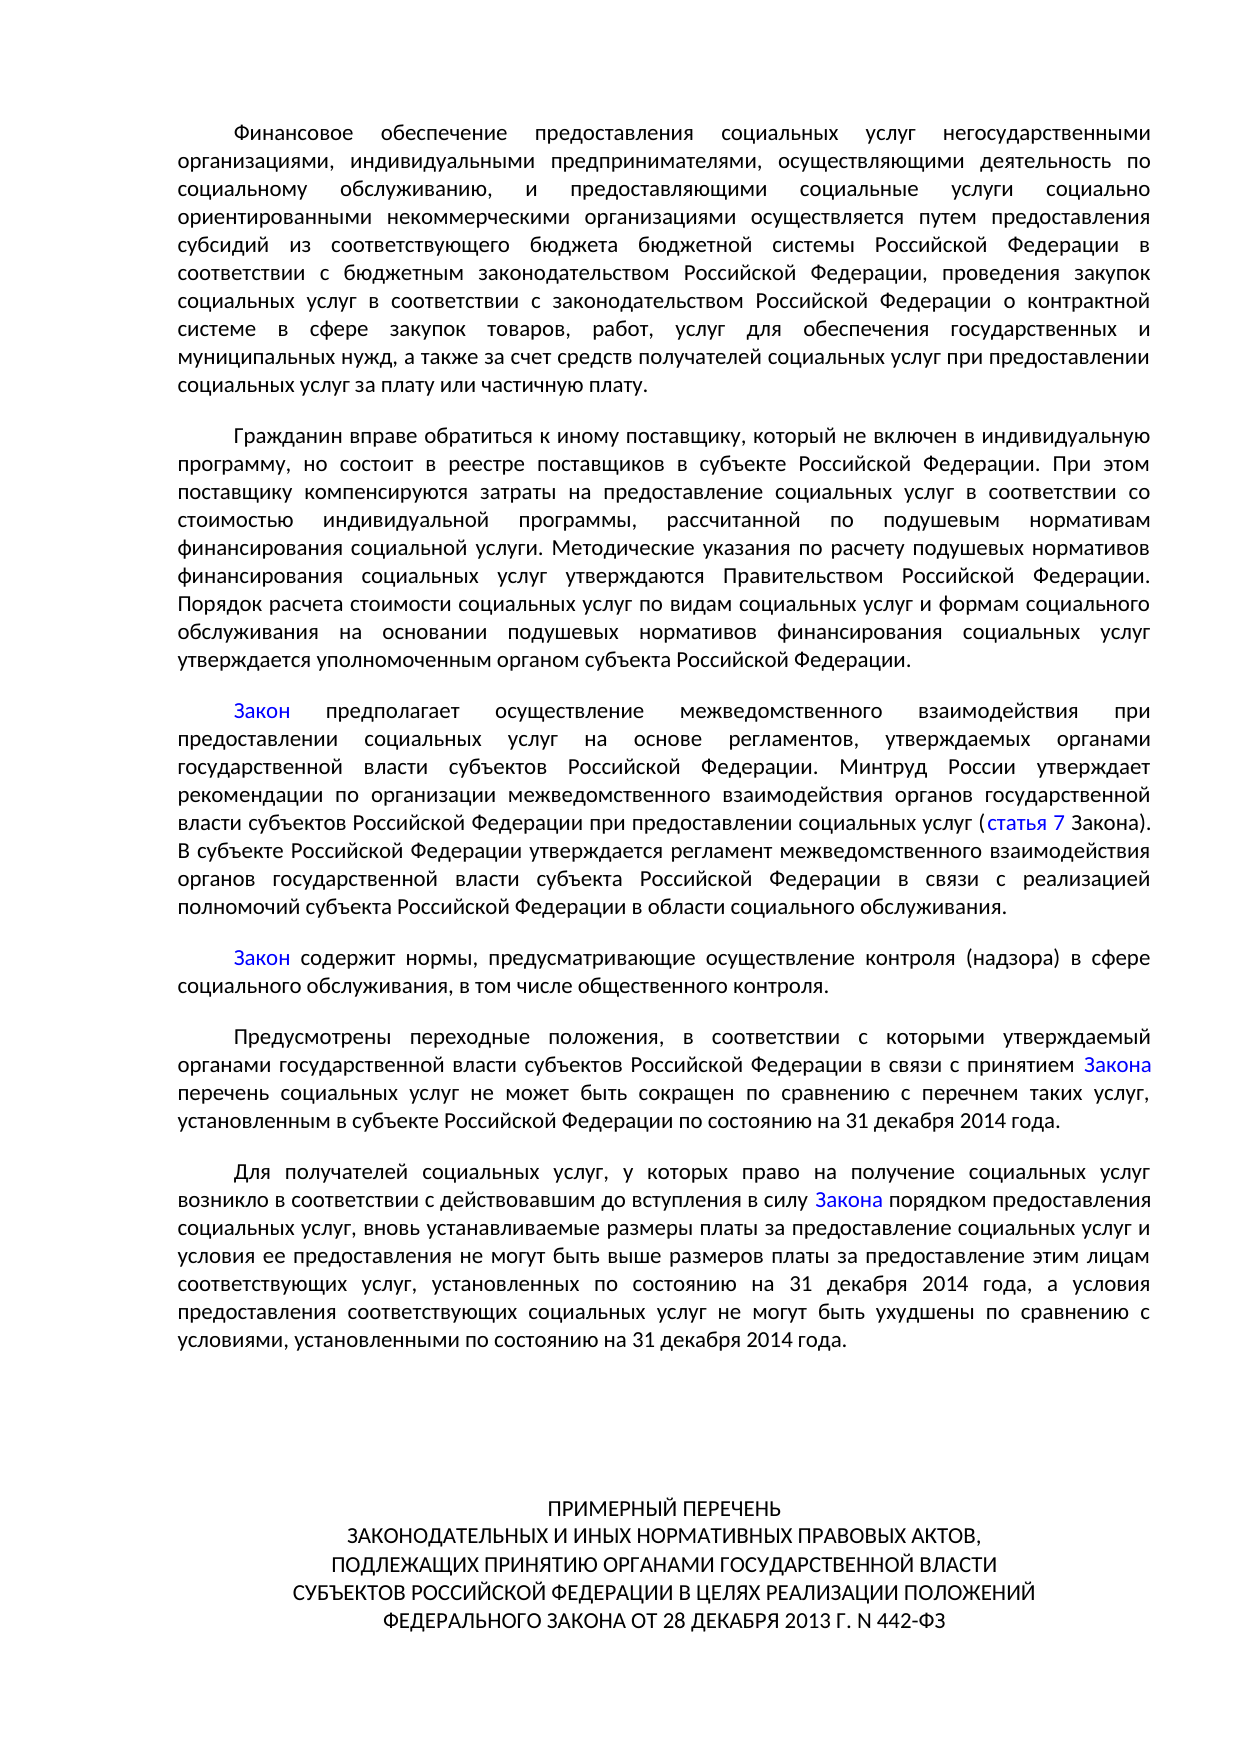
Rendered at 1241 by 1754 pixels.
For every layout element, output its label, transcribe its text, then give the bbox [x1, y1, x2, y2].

text Предусмотрены переходные положения, в соответствии с которыми утверждаемый органами государственной власти субъектов Российской Федерации в связи с принятием Закона перечень социальных услуг не может быть сокращен по сравнению с перечнем таких услуг, установленным в субъекте Российской Федерации по состоянию на 31 декабря 2014 года. [177, 1022, 1152, 1134]
text ПРИМЕРНЫЙ ПЕРЕЧЕНЬ [177, 1494, 1152, 1522]
text ПОДЛЕЖАЩИХ ПРИНЯТИЮ ОРГАНАМИ ГОСУДАРСТВЕННОЙ ВЛАСТИ [177, 1550, 1152, 1578]
text Закон предполагает осуществление межведомственного взаимодействия при предоставлении социальных услуг на основе регламентов, утверждаемых органами государственной власти субъектов Российской Федерации. Минтруд России утверждает рекомендации по организации межведомственного взаимодействия органов государственной власти субъектов Российской Федерации при предоставлении социальных услуг (статья 7 Закона). В субъекте Российской Федерации утверждается регламент межведомственного взаимодействия органов государственной власти субъекта Российской Федерации в связи с реализацией полномочий субъекта Российской Федерации в области социального обслуживания. [177, 696, 1152, 921]
text ФЕДЕРАЛЬНОГО ЗАКОНА ОТ 28 ДЕКАБРЯ 2013 Г. N 442-ФЗ [177, 1606, 1152, 1634]
text Для получателей социальных услуг, у которых право на получение социальных услуг возникло в соответствии с действовавшим до вступления в силу Закона порядком предоставления социальных услуг, вновь устанавливаемые размеры платы за предоставление социальных услуг и условия ее предоставления не могут быть выше размеров платы за предоставление этим лицам соответствующих услуг, установленных по состоянию на 31 декабря 2014 года, а условия предоставления соответствующих социальных услуг не могут быть ухудшены по сравнению с условиями, установленными по состоянию на 31 декабря 2014 года. [177, 1157, 1152, 1353]
text ЗАКОНОДАТЕЛЬНЫХ И ИНЫХ НОРМАТИВНЫХ ПРАВОВЫХ АКТОВ, [177, 1522, 1152, 1550]
text Закон содержит нормы, предусматривающие осуществление контроля (надзора) в сфере социального обслуживания, в том числе общественного контроля. [177, 943, 1152, 999]
text Финансовое обеспечение предоставления социальных услуг негосударственными организациями, индивидуальными предпринимателями, осуществляющими деятельность по социальному обслуживанию, и предоставляющими социальные услуги социально ориентированными некоммерческими организациями осуществляется путем предоставления субсидий из соответствующего бюджета бюджетной системы Российской Федерации в соответствии с бюджетным законодательством Российской Федерации, проведения закупок социальных услуг в соответствии с законодательством Российской Федерации о контрактной системе в сфере закупок товаров, работ, услуг для обеспечения государственных и муниципальных нужд, а также за счет средств получателей социальных услуг при предоставлении социальных услуг за плату или частичную плату. [177, 118, 1152, 398]
text Гражданин вправе обратиться к иному поставщику, который не включен в индивидуальную программу, но состоит в реестре поставщиков в субъекте Российской Федерации. При этом поставщику компенсируются затраты на предоставление социальных услуг в соответствии со стоимостью индивидуальной программы, рассчитанной по подушевым нормативам финансирования социальной услуги. Методические указания по расчету подушевых нормативов финансирования социальных услуг утверждаются Правительством Российской Федерации. Порядок расчета стоимости социальных услуг по видам социальных услуг и формам социального обслуживания на основании подушевых нормативов финансирования социальных услуг утверждается уполномоченным органом субъекта Российской Федерации. [177, 421, 1152, 673]
text СУБЪЕКТОВ РОССИЙСКОЙ ФЕДЕРАЦИИ В ЦЕЛЯХ РЕАЛИЗАЦИИ ПОЛОЖЕНИЙ [177, 1578, 1152, 1606]
